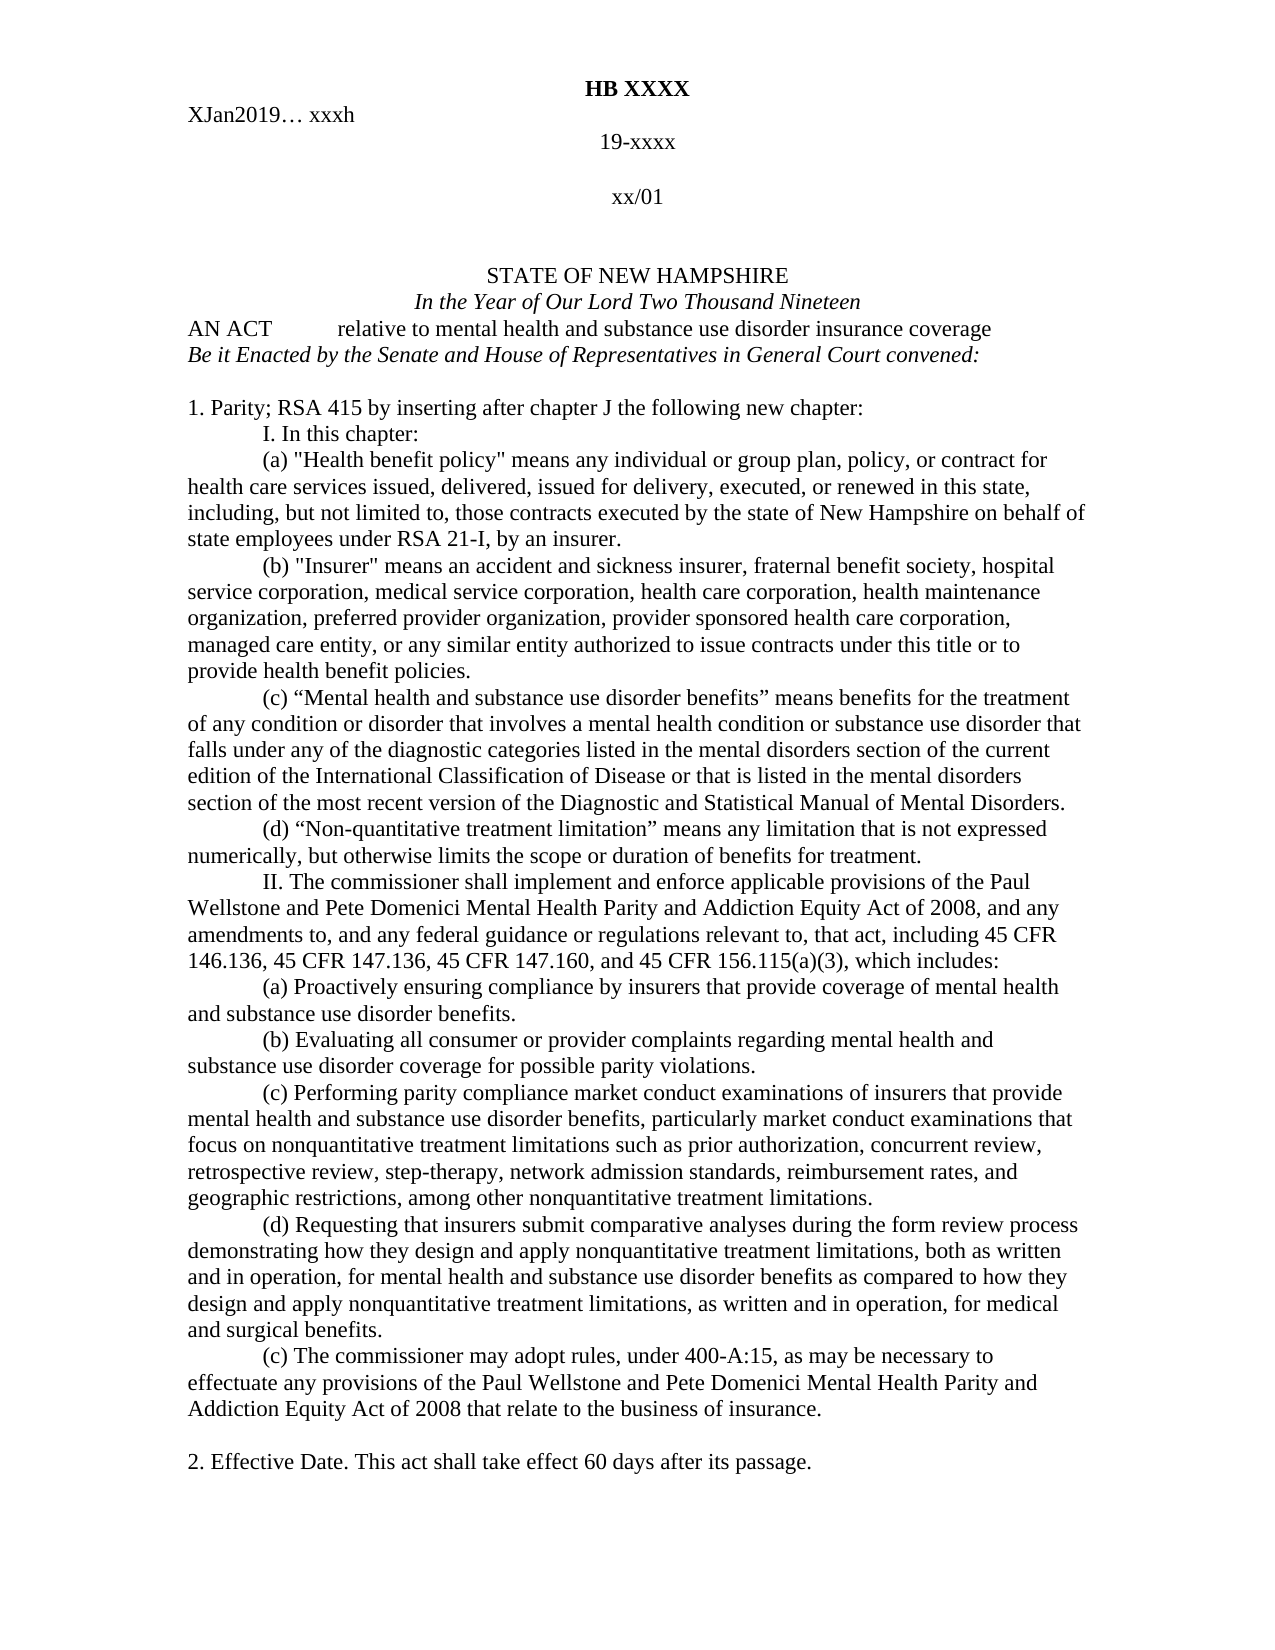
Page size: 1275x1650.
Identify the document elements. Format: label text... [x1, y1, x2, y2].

text 2. Effective Date. This act shall take effect 60 days after its passage. [187, 1448, 1087, 1474]
text (a) "Health benefit policy" means any individual or group plan, policy, or contract for health care services issued, delivered, issued for delivery, executed, or renewed in this state, including, but not limited to, those contracts executed by the state of New Hampshire on behalf of state employees under RSA 21-I, by an insurer. [187, 446, 1087, 552]
text II. The commissioner shall implement and enforce applicable provisions of the Paul Wellstone and Pete Domenici Mental Health Parity and Addiction Equity Act of 2008, and any amendments to, and any federal guidance or regulations relevant to, that act, including 45 CFR 146.136, 45 CFR 147.136, 45 CFR 147.160, and 45 CFR 156.115(a)(3), which includes: [187, 868, 1087, 973]
text 1. Parity; RSA 415 by inserting after chapter J the following new chapter: [187, 394, 1087, 420]
text (c) The commissioner may adopt rules, under 400-A:15, as may be necessary to effectuate any provisions of the Paul Wellstone and Pete Domenici Mental Health Parity and Addiction Equity Act of 2008 that relate to the business of insurance. [187, 1342, 1087, 1421]
text (c) Performing parity compliance market conduct examinations of insurers that provide mental health and substance use disorder benefits, particularly market conduct examinations that focus on nonquantitative treatment limitations such as prior authorization, concurrent review, retrospective review, step-therapy, network admission standards, reimbursement rates, and geographic restrictions, among other nonquantitative treatment limitations. [187, 1079, 1087, 1211]
text I. In this chapter: [187, 420, 1087, 446]
text (c) “Mental health and substance use disorder benefits” means benefits for the treatment of any condition or disorder that involves a mental health condition or substance use disorder that falls under any of the diagnostic categories listed in the mental disorders section of the current edition of the International Classification of Disease or that is listed in the mental disorders section of the most recent version of the Diagnostic and Statistical Manual of Mental Disorders. [187, 683, 1087, 815]
text AN ACT relative to mental health and substance use disorder insurance coverage [187, 314, 1087, 341]
text (d) “Non-quantitative treatment limitation” means any limitation that is not expressed numerically, but otherwise limits the scope or duration of benefits for treatment. [187, 815, 1087, 868]
text (b) "Insurer" means an accident and sickness insurer, fraternal benefit society, hospital service corporation, medical service corporation, health care corporation, health maintenance organization, preferred provider organization, provider sponsored health care corporation, managed care entity, or any similar entity authorized to issue contracts under this title or to provide health benefit policies. [187, 552, 1087, 683]
text (b) Evaluating all consumer or provider complaints regarding mental health and substance use disorder coverage for possible parity violations. [187, 1026, 1087, 1079]
text (d) Requesting that insurers submit comparative analyses during the form review process demonstrating how they design and apply nonquantitative treatment limitations, both as written and in operation, for mental health and substance use disorder benefits as compared to how they design and apply nonquantitative treatment limitations, as written and in operation, for medical and surgical benefits. [187, 1211, 1087, 1342]
text (a) Proactively ensuring compliance by insurers that provide coverage of mental health and substance use disorder benefits. [187, 973, 1087, 1026]
text Be it Enacted by the Senate and House of Representatives in General Court convened: [187, 341, 1087, 367]
text In the Year of Our Lord Two Thousand Nineteen [187, 288, 1087, 314]
text STATE OF NEW HAMPSHIRE [187, 262, 1087, 288]
